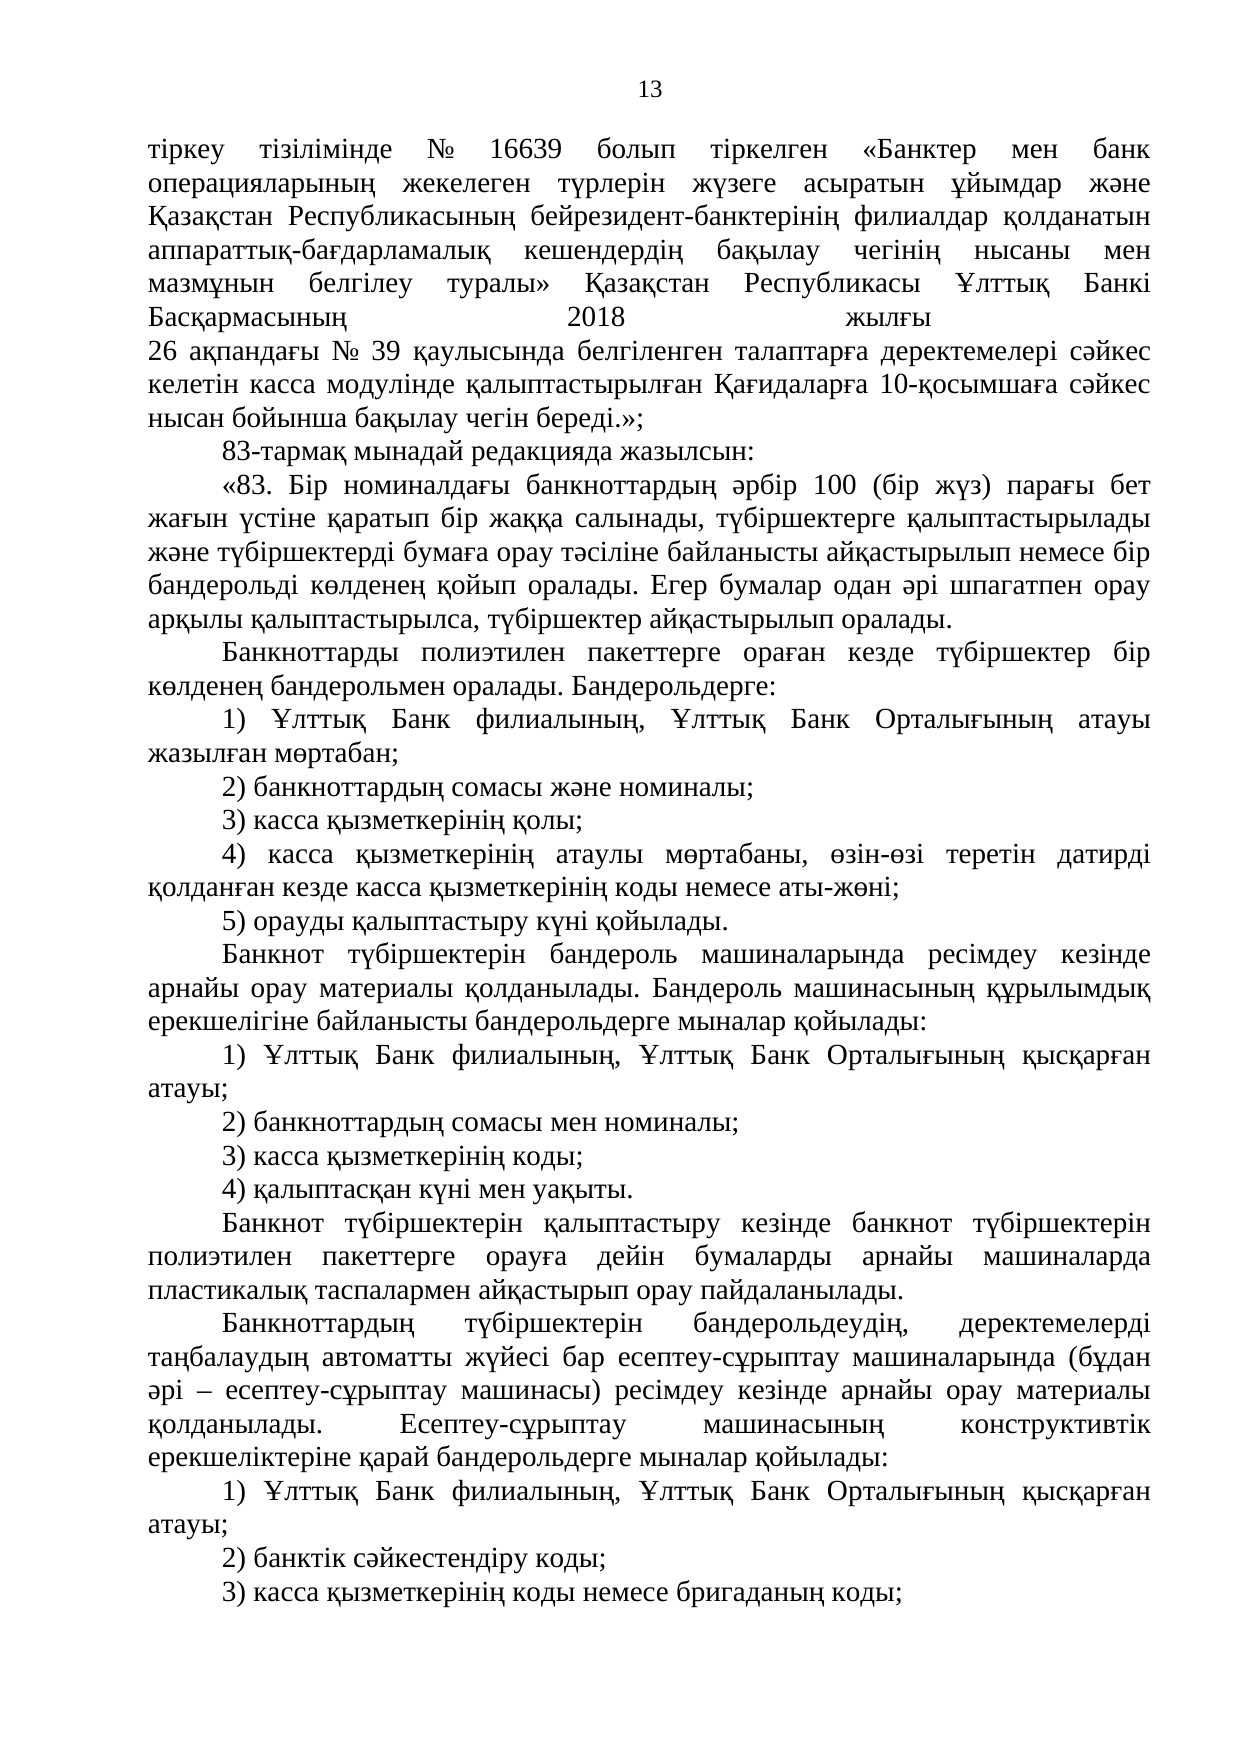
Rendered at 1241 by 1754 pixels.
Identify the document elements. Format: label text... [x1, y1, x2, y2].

text Банкнот түбіршектерін бандероль машиналарында ресімдеу кезінде арнайы орау материалы қолданылады. Бандероль машинасының құрылымдық ерекшелігіне байланысты бандерольдерге мыналар қойылады: [148, 936, 1152, 1037]
text 3) касса қызметкерінің коды немесе бригаданың коды; [148, 1574, 1152, 1607]
text 1) Ұлттық Банк филиалының, Ұлттық Банк Орталығының атауы жазылған мөртабан; [148, 702, 1152, 769]
text Банкноттарды полиэтилен пакеттерге ораған кезде түбіршектер бір көлденең бандерольмен оралады. Бандерольдерге: [148, 634, 1152, 702]
text 2) банкноттардың сомасы және номиналы; [148, 769, 1152, 802]
text 1) Ұлттық Банк филиалының, Ұлттық Банк Орталығының қысқарған атауы; [148, 1037, 1152, 1104]
text 5) орауды қалыптастыру күні қойылады. [148, 903, 1152, 936]
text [148, 131, 1152, 433]
text 2) банктік сәйкестендіру коды; [148, 1540, 1152, 1574]
text 4) касса қызметкерінің атаулы мөртабаны, өзін-өзі теретін датирді қолданған кезде касса қызметкерінің коды немесе аты-жөні; [148, 836, 1152, 903]
text 4) қалыптасқан күні мен уақыты. [148, 1171, 1152, 1205]
text Банкнот түбіршектерін қалыптастыру кезінде банкнот түбіршектерін полиэтилен пакеттерге орауға дейін бумаларды арнайы машиналарда пластикалық таспалармен айқастырып орау пайдаланылады. [148, 1205, 1152, 1305]
text 83-тармақ мынадай редакцияда жазылсын: [148, 433, 1152, 467]
text 2) банкноттардың сомасы мен номиналы; [148, 1104, 1152, 1138]
text «83. Бір номиналдағы банкноттардың әрбір 100 (бір жүз) парағы бет жағын үстіне қаратып бір жаққа салынады, түбіршектерге қалыптастырылады және түбіршектерді бумаға орау тәсіліне байланысты айқастырылып немесе бір бандерольді көлденең қойып оралады. Егер бумалар одан әрі шпагатпен орау арқылы қалыптастырылса, түбіршектер айқастырылып оралады. [148, 467, 1152, 634]
text 1) Ұлттық Банк филиалының, Ұлттық Банк Орталығының қысқарған атауы; [148, 1473, 1152, 1540]
text 3) касса қызметкерінің коды; [148, 1138, 1152, 1171]
text Банкноттардың түбіршектерін бандерольдеудің, деректемелерді таңбалаудың автоматты жүйесі бар есептеу-сұрыптау машиналарында (бұдан әрі – есептеу-сұрыптау машинасы) ресімдеу кезінде арнайы орау материалы қолданылады. Есептеу-сұрыптау машинасының конструктивтік ерекшеліктеріне қарай бандерольдерге мыналар қойылады: [148, 1305, 1152, 1473]
text 3) касса қызметкерінің қолы; [148, 802, 1152, 836]
